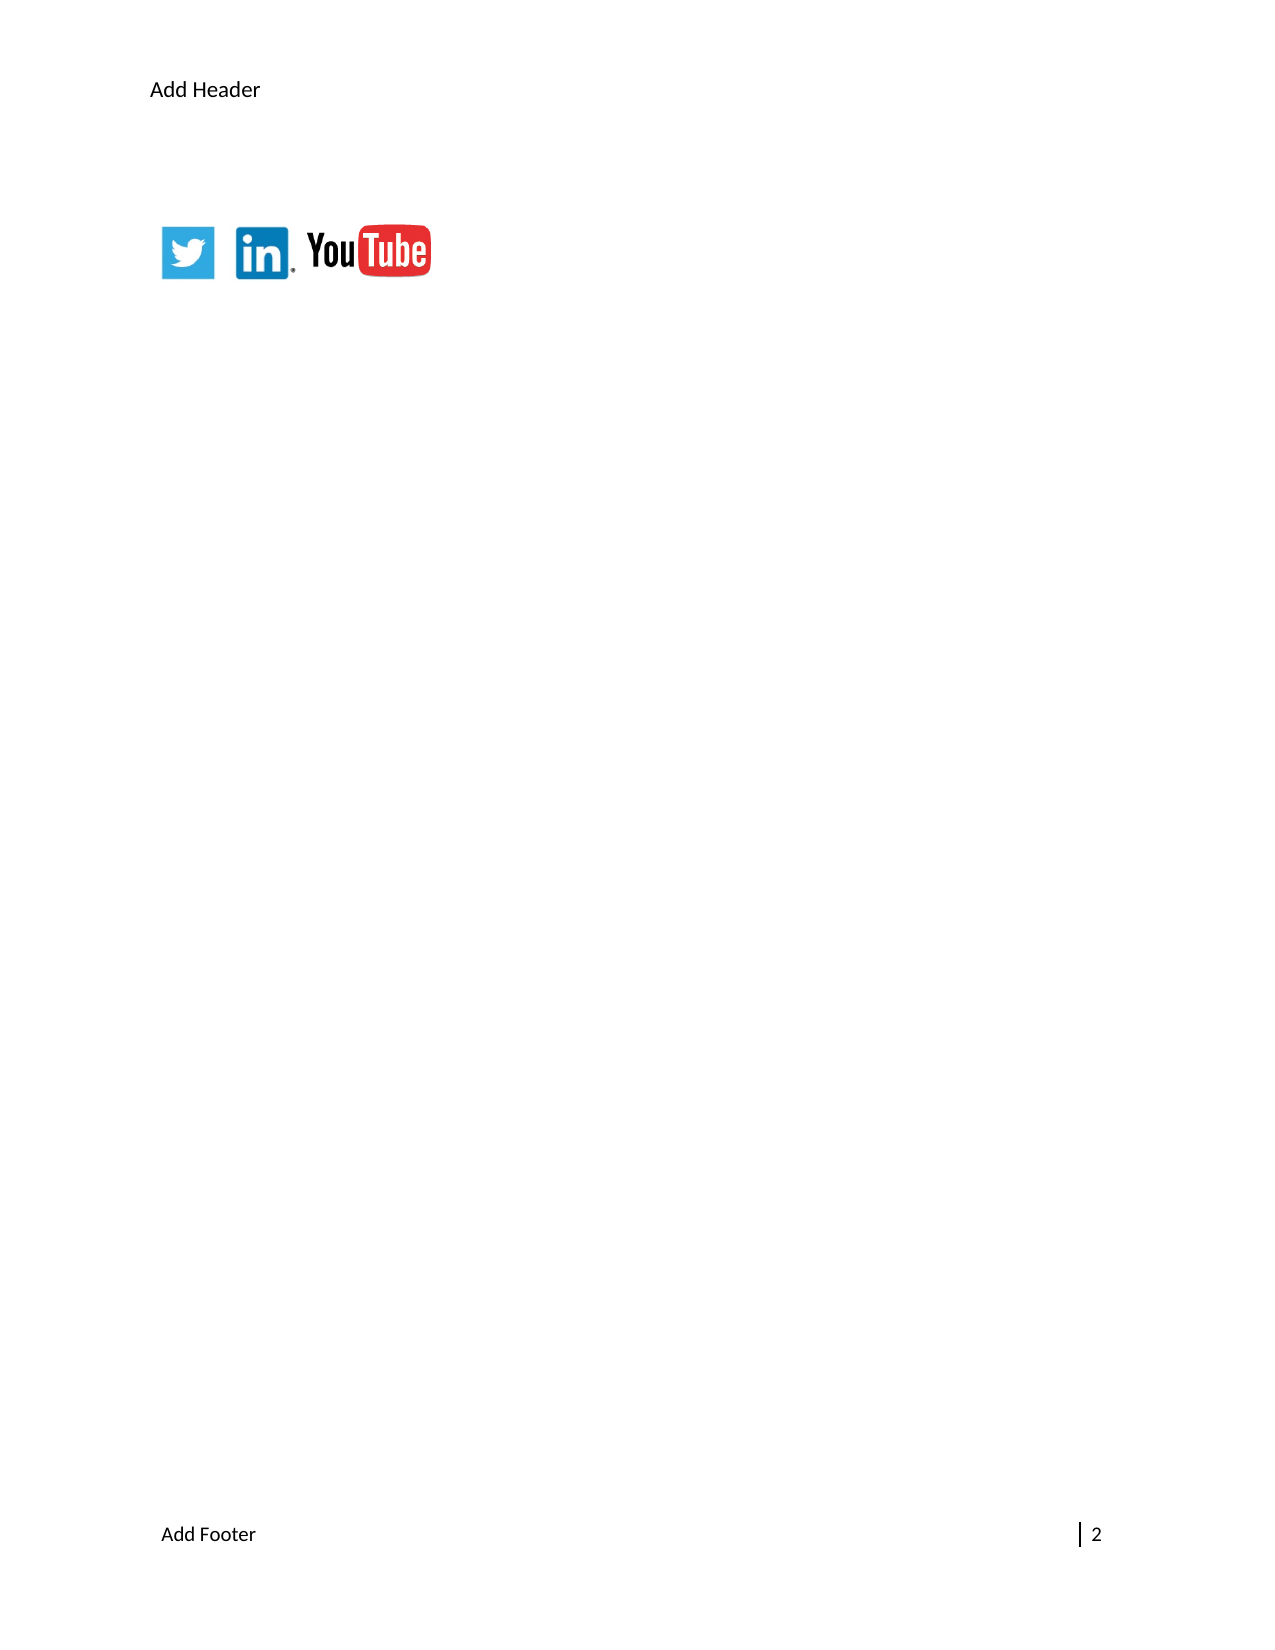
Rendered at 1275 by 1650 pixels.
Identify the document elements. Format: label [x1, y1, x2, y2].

picture [150, 212, 437, 291]
